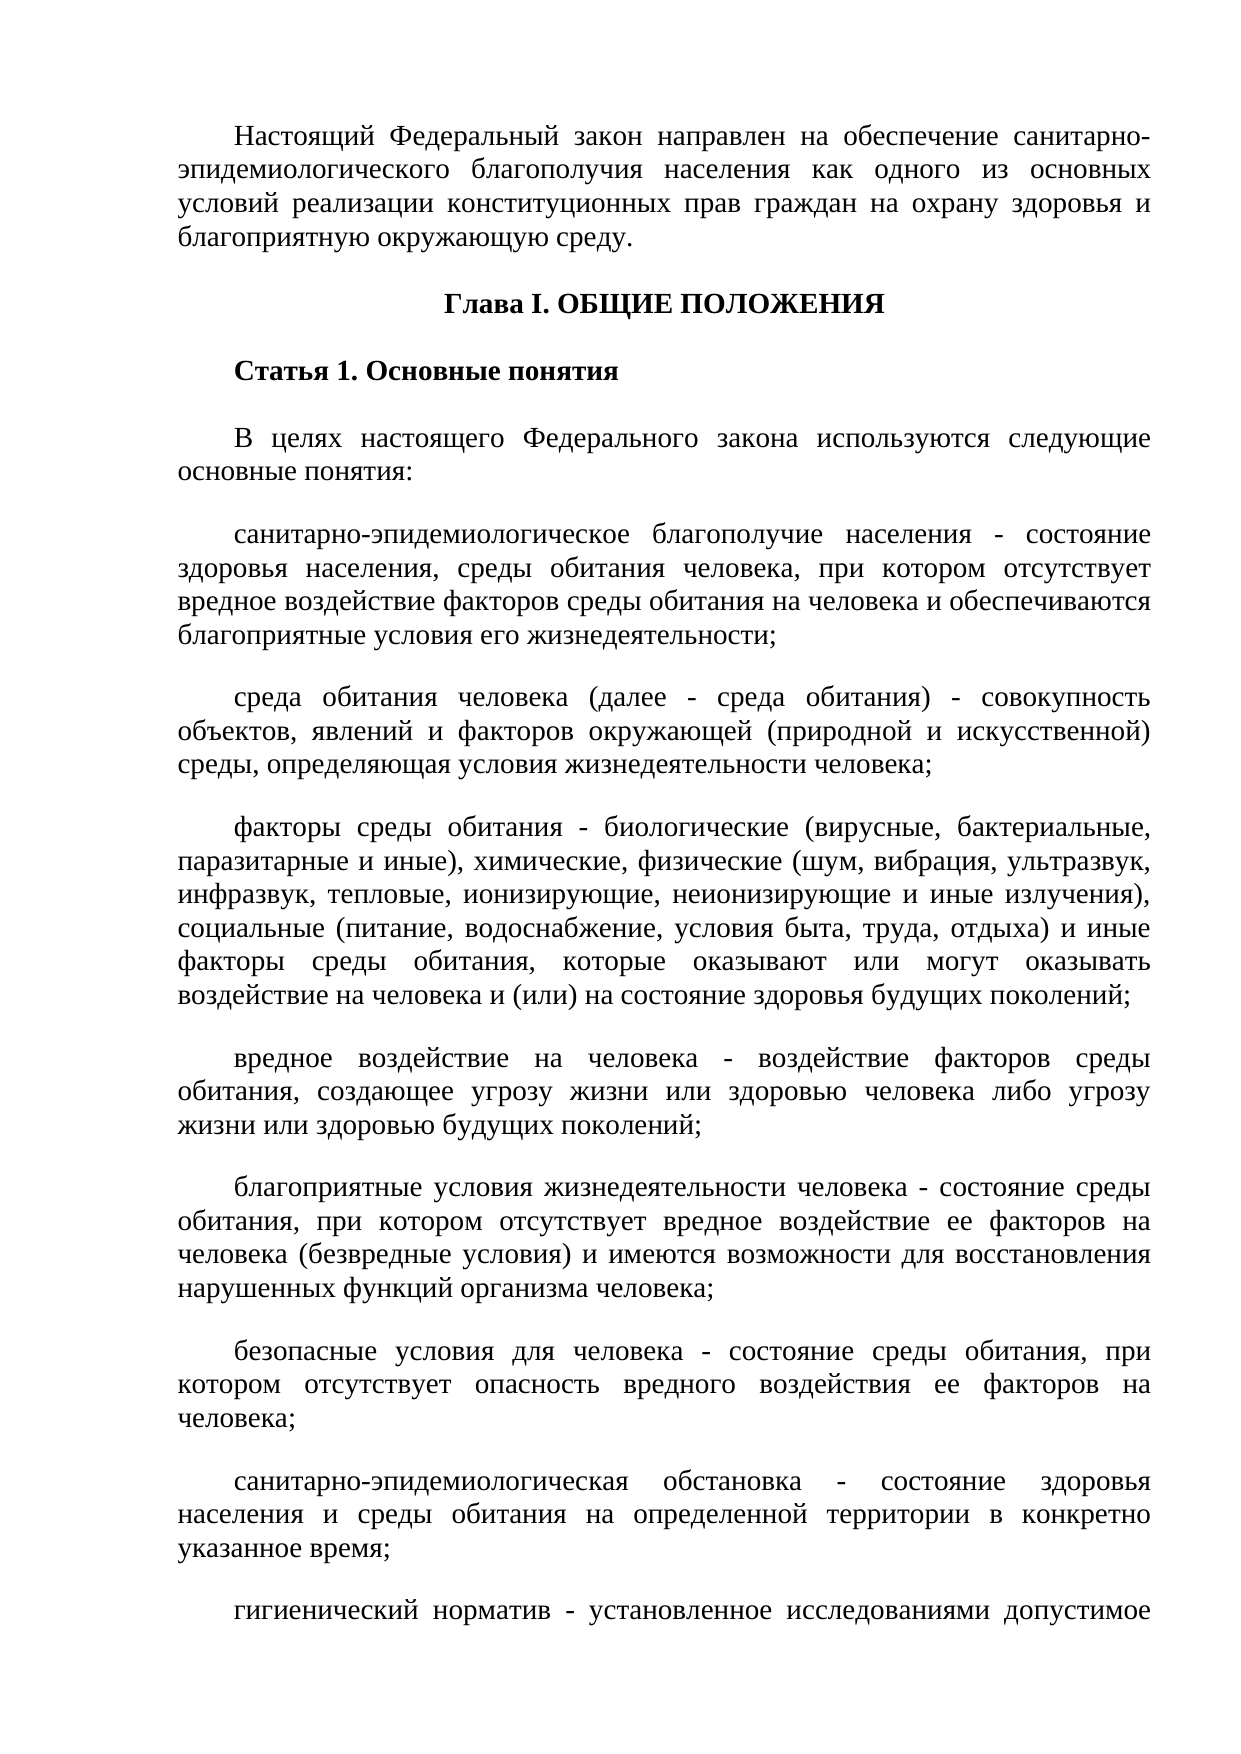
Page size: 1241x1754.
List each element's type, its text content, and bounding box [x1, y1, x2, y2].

text безопасные условия для человека - состояние среды обитания, при котором отсутствует опасность вредного воздействия ее факторов на человека; [177, 1333, 1152, 1433]
text санитарно-эпидемиологическая обстановка - состояние здоровья населения и среды обитания на определенной территории в конкретно указанное время; [177, 1463, 1152, 1563]
text среда обитания человека (далее - среда обитания) - совокупность объектов, явлений и факторов окружающей (природной и искусственной) среды, определяющая условия жизнедеятельности человека; [177, 679, 1152, 780]
text В целях настоящего Федерального закона используются следующие основные понятия: [177, 420, 1152, 487]
text факторы среды обитания - биологические (вирусные, бактериальные, паразитарные и иные), химические, физические (шум, вибрация, ультразвук, инфразвук, тепловые, ионизирующие, неионизирующие и иные излучения), социальные (питание, водоснабжение, условия быта, труда, отдыха) и иные факторы среды обитания, которые оказывают или могут оказывать воздействие на человека и (или) на состояние здоровья будущих поколений; [177, 809, 1152, 1011]
title Статья 1. Основные понятия [177, 353, 1152, 386]
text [177, 1592, 1152, 1626]
text санитарно-эпидемиологическое благополучие населения - состояние здоровья населения, среды обитания человека, при котором отсутствует вредное воздействие факторов среды обитания на человека и обеспечиваются благоприятные условия его жизнедеятельности; [177, 516, 1152, 650]
text благоприятные условия жизнедеятельности человека - состояние среды обитания, при котором отсутствует вредное воздействие ее факторов на человека (безвредные условия) и имеются возможности для восстановления нарушенных функций организма человека; [177, 1169, 1152, 1304]
title Глава I. ОБЩИЕ ПОЛОЖЕНИЯ [177, 286, 1152, 319]
text вредное воздействие на человека - воздействие факторов среды обитания, создающее угрозу жизни или здоровью человека либо угрозу жизни или здоровью будущих поколений; [177, 1040, 1152, 1140]
text Настоящий Федеральный закон направлен на обеспечение санитарно-эпидемиологического благополучия населения как одного из основных условий реализации конституционных прав граждан на охрану здоровья и благоприятную окружающую среду. [177, 118, 1152, 252]
